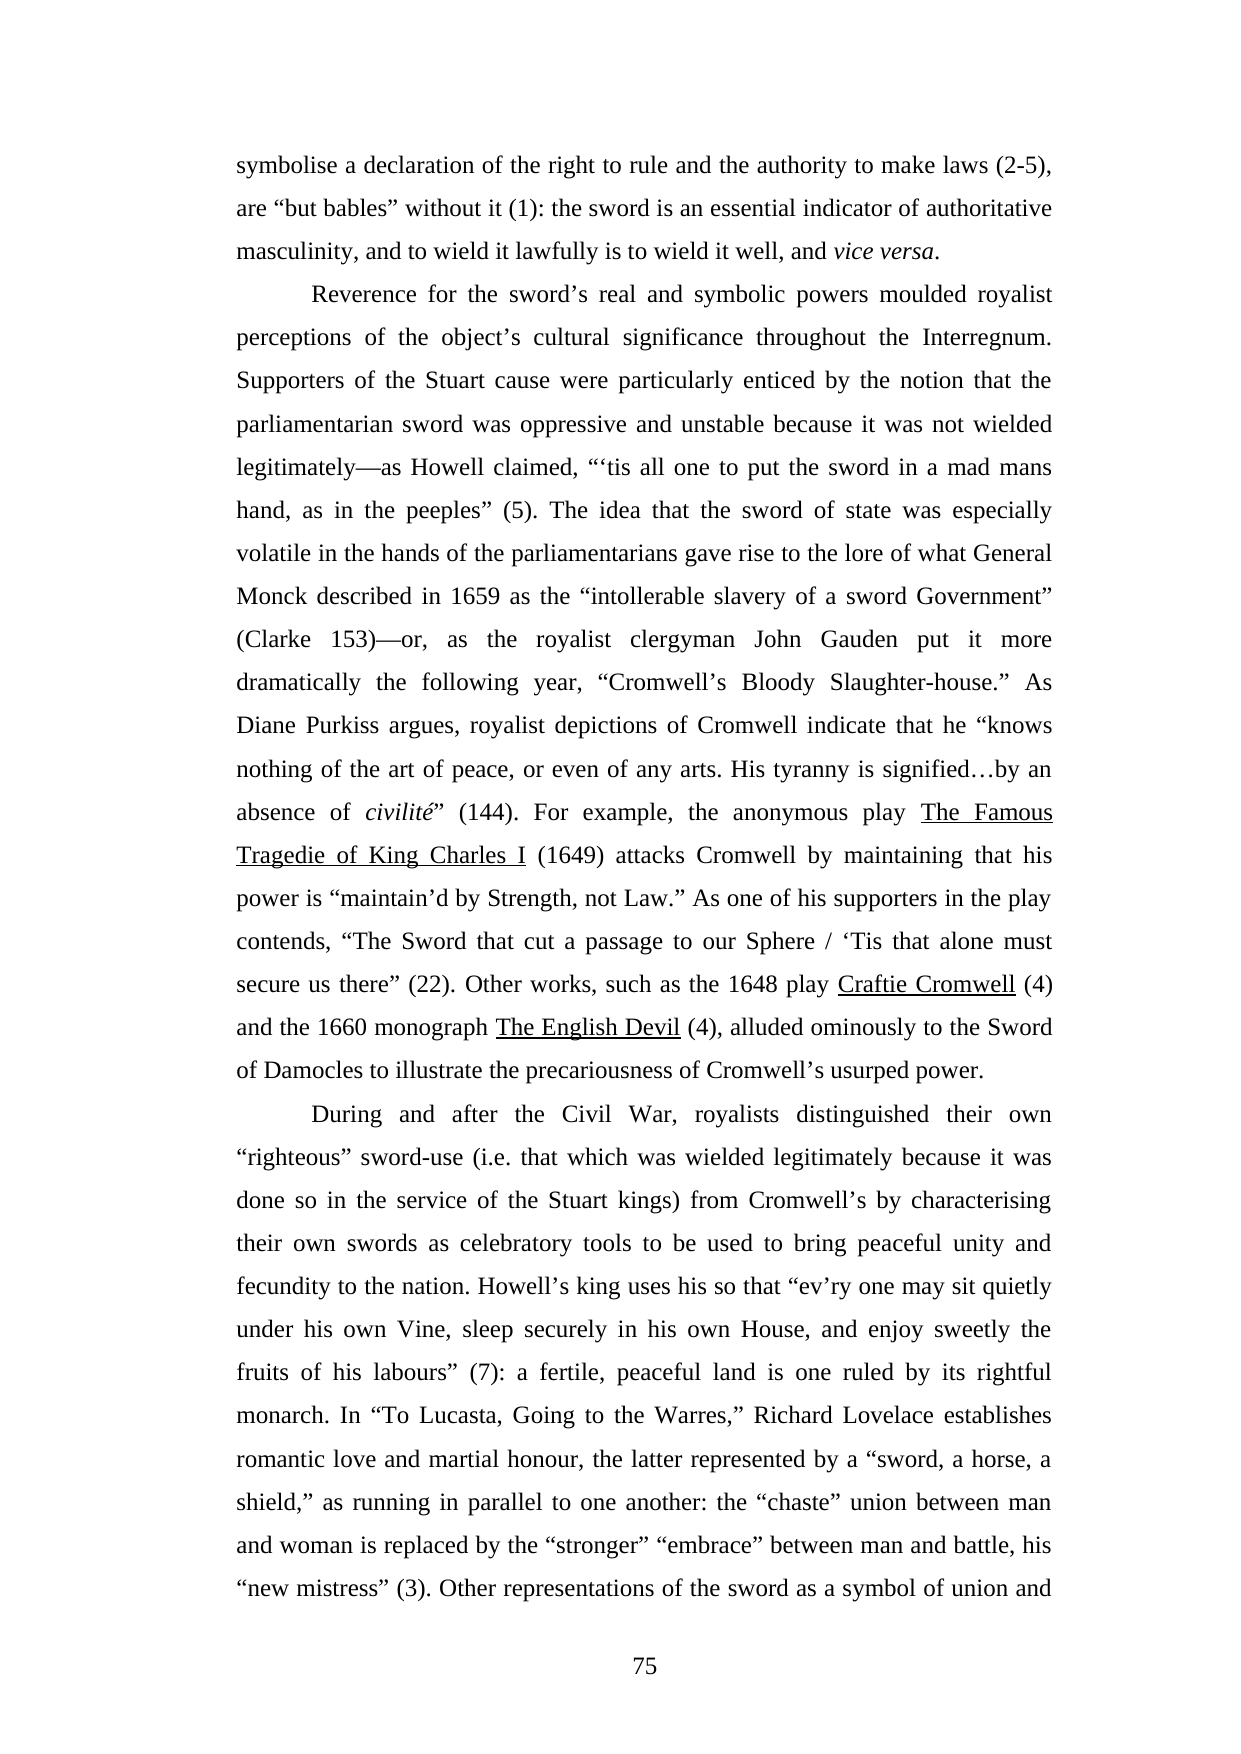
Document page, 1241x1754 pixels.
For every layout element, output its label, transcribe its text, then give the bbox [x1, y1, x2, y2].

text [236, 1099, 1053, 1602]
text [236, 150, 1053, 265]
text Reverence for the sword’s real and symbolic powers moulded royalist perceptions of the object’s cultural significance throughout the Interregnum. Supporters of the Stuart cause were particularly enticed by the notion that the parliamentarian sword was oppressive and unstable because it was not wielded legitimately—as Howell claimed, “‘tis all one to put the sword in a mad mans hand, as in the peeples” (5). The idea that the sword of state was especially volatile in the hands of the parliamentarians gave rise to the lore of what General Monck described in 1659 as the “intollerable slavery of a sword Government” (Clarke 153)—or, as the royalist clergyman John Gauden put it more dramatically the following year, “Cromwell’s Bloody Slaughter-house.” As Diane Purkiss argues, royalist depictions of Cromwell indicate that he “knows nothing of the art of peace, or even of any arts. His tyranny is signified…by an absence of civilité” (144). For example, the anonymous play The Famous Tragedie of King Charles I (1649) attacks Cromwell by maintaining that his power is “maintain’d by Strength, not Law.” As one of his supporters in the play contends, “The Sword that cut a passage to our Sphere / ‘Tis that alone must secure us there” (22). Other works, such as the 1648 play Craftie Cromwell (4) and the 1660 monograph The English Devil (4), alluded ominously to the Sword of Damocles to illustrate the precariousness of Cromwell’s usurped power. [236, 279, 1053, 1084]
